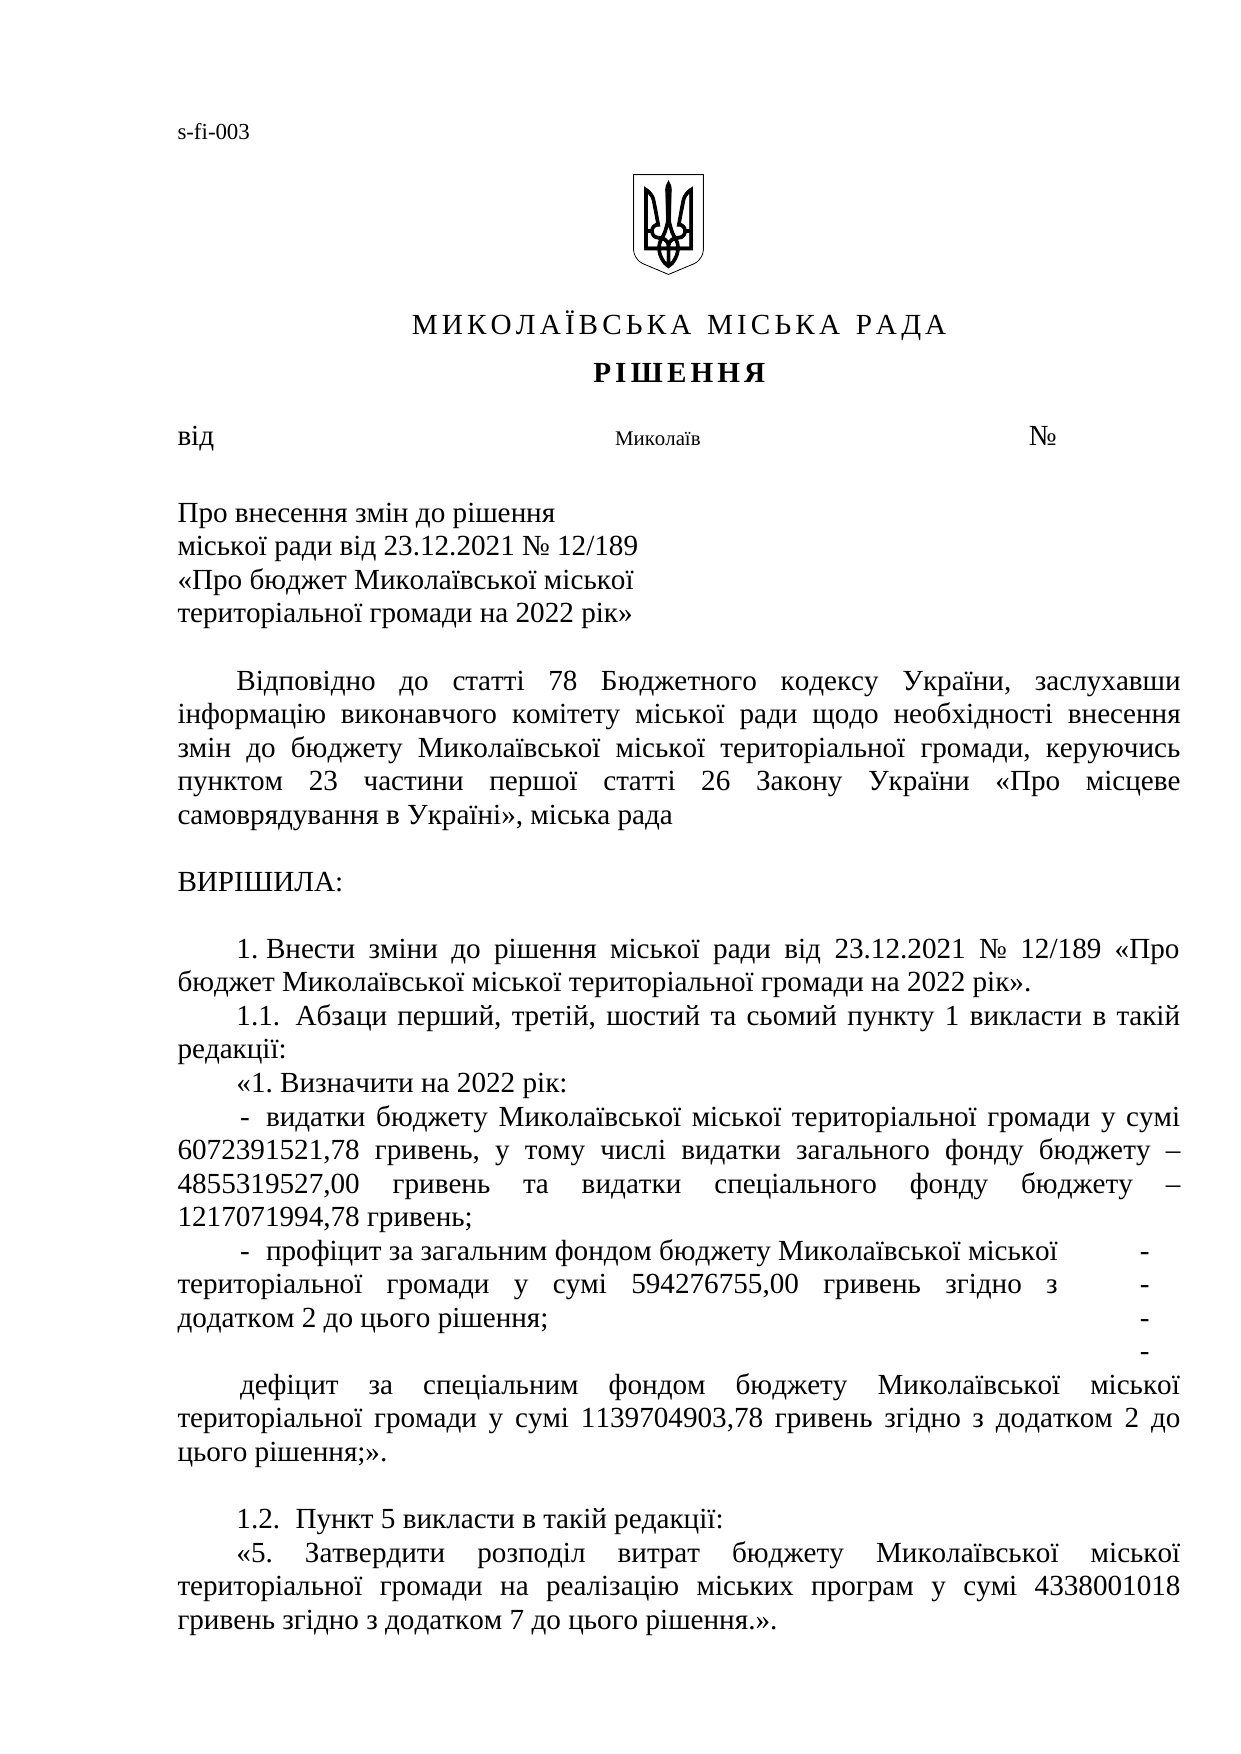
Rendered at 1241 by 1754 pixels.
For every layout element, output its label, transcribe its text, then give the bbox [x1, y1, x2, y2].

list видатки бюджету Миколаївської міської територіальної громади у сумі 6072391521,78 гривень, у тому числі видатки загального фонду бюджету – 4855319527,00 гривень та видатки спеціального фонду бюджету – 1217071994,78 гривень; [177, 1099, 1181, 1233]
text Відповідно до статті 78 Бюджетного кодексу України, заслухавши інформацію виконавчого комітету міської ради щодо необхідності внесення змін до бюджету Миколаївської міської територіальної громади, керуючись пунктом 23 частини першої статті 26 Закону України «Про місцеве самоврядування в Україні», міська рада [177, 663, 1181, 830]
list Внести зміни до рішення міської ради від 23.12.2021 № 12/189 «Про бюджет Миколаївської міської територіальної громади на 2022 рік». [177, 931, 1181, 998]
list Абзаци перший, третій, шостий та сьомий пункту 1 викласти в такій редакції: [177, 998, 1181, 1065]
text Про внесення змін до рішення [177, 495, 1087, 528]
list дефіцит за спеціальним фондом бюджету Миколаївської міської територіальної громади у сумі 1139704903,78 гривень згідно з додатком 2 до цього рішення;». [177, 1233, 1181, 1468]
text ВИРІШИЛА: [177, 864, 1181, 897]
list «1. Визначити на 2022 рік: [177, 1065, 1181, 1099]
text РІШЕННЯ [177, 355, 1181, 389]
list «5. Затвердити розподіл витрат бюджету Миколаївської міської територіальної громади на реалізацію міських програм у сумі 4338001018 гривень згідно з додатком 7 до цього рішення.». [177, 1535, 1181, 1635]
text територіальної громади на 2022 рік» [177, 596, 1087, 629]
text s-fi-003 [177, 118, 1087, 144]
text міської ради від 23.12.2021 № 12/189 [177, 528, 1087, 562]
list Пункт 5 викласти в такій редакції: [177, 1501, 1181, 1535]
list профіцит за загальним фондом бюджету Миколаївської міської територіальної громади у сумі 594276755,00 гривень згідно з додатком 2 до цього рішення; [177, 1233, 1058, 1333]
text МИКОЛАЇВСЬКА МІСЬКА РАДА [177, 307, 1181, 341]
text від Миколаїв № [177, 418, 1181, 451]
text «Про бюджет Миколаївської міської [177, 562, 1087, 596]
